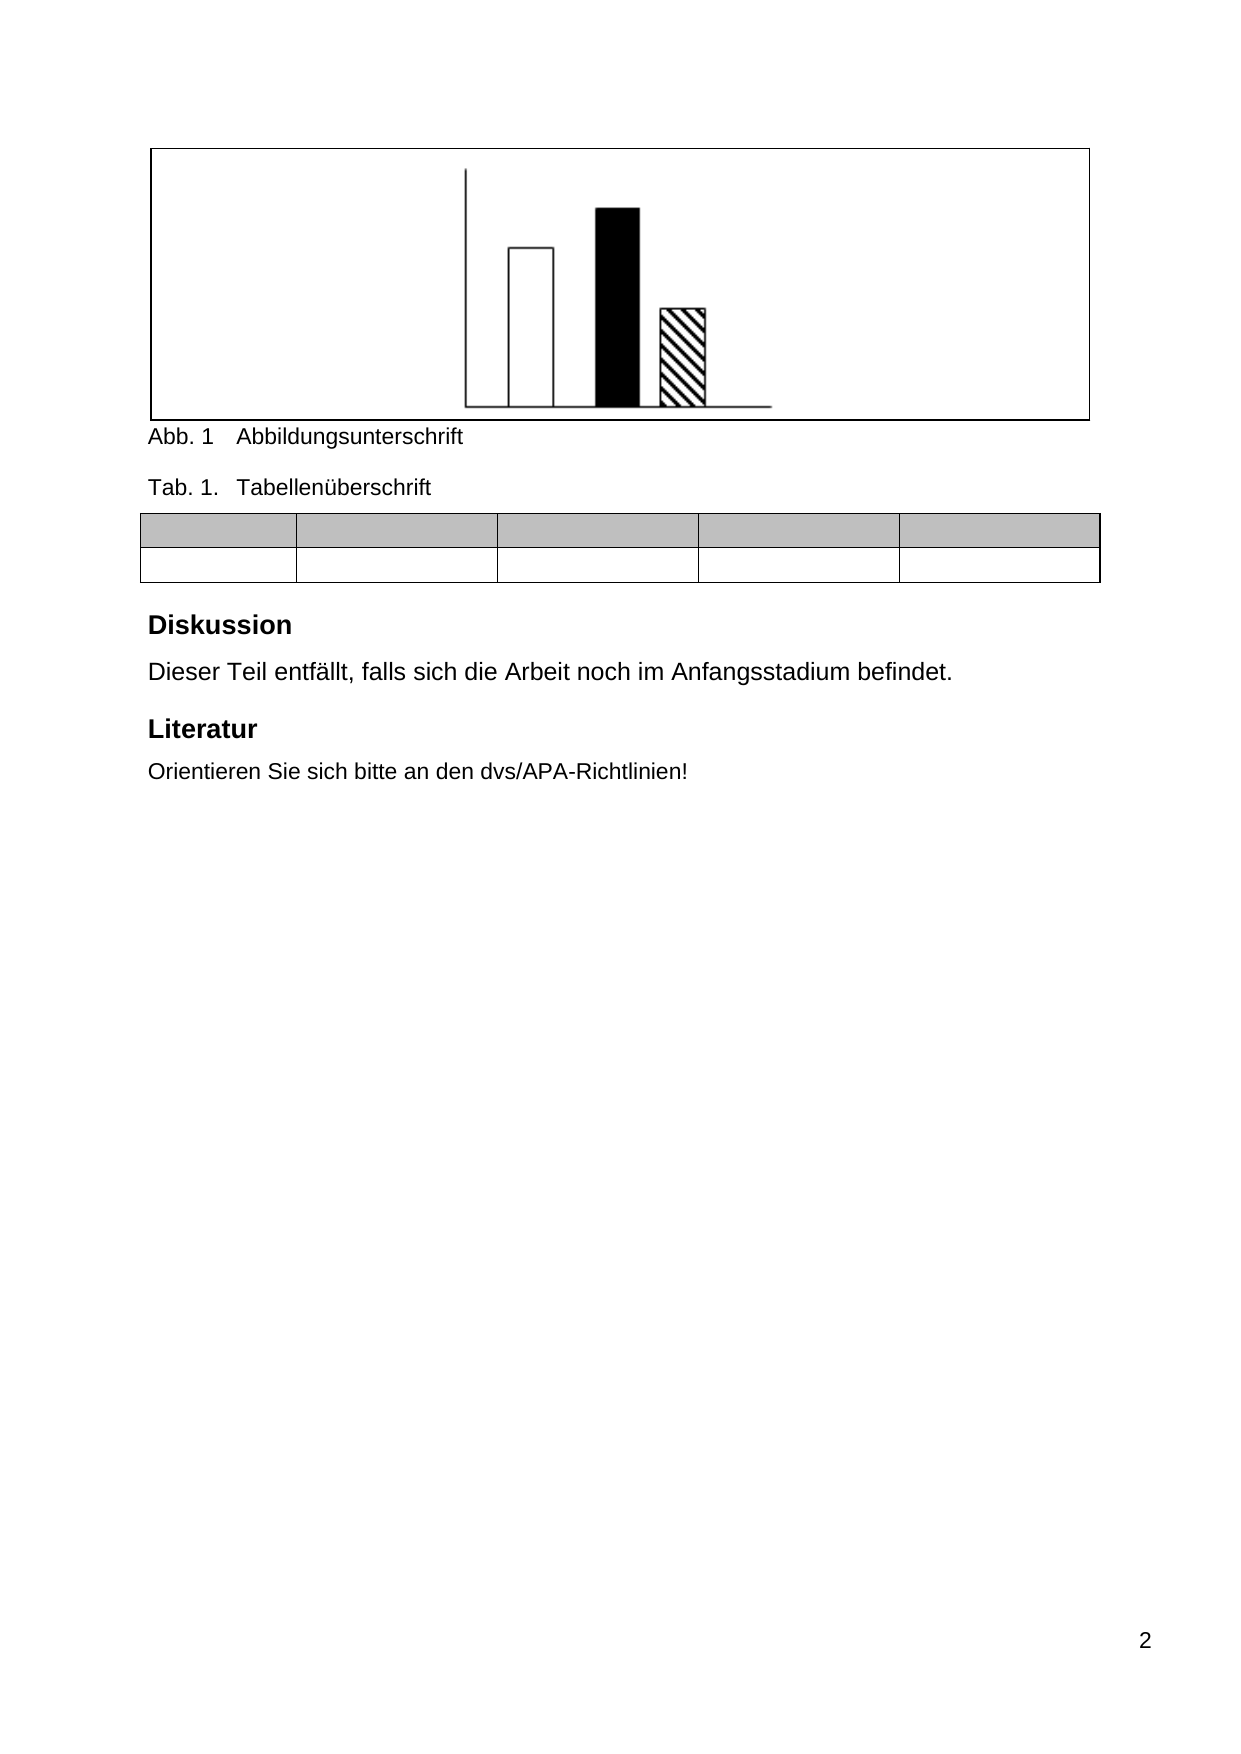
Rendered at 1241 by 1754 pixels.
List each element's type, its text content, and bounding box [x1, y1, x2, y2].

text Tabellenüberschrift [148, 474, 1093, 500]
table_header [297, 514, 497, 547]
table_header [900, 514, 1099, 547]
text Orientieren Sie sich bitte an den dvs/APA-Richtlinien! [148, 758, 1093, 785]
text Literatur [148, 712, 1093, 745]
picture [453, 151, 787, 417]
table_header [498, 514, 698, 547]
text Abb. 1 Abbildungsunterschrift [148, 423, 1093, 449]
table_header [699, 514, 899, 547]
table_cell [297, 548, 497, 582]
text Diskussion [148, 608, 1093, 641]
text Dieser Teil entfällt, falls sich die Arbeit noch im Anfangsstadium befindet. [148, 653, 1093, 687]
table_cell [498, 548, 698, 582]
table_cell [141, 548, 296, 582]
table_cell [699, 548, 899, 582]
table_header [141, 514, 296, 547]
table_cell [900, 548, 1099, 582]
